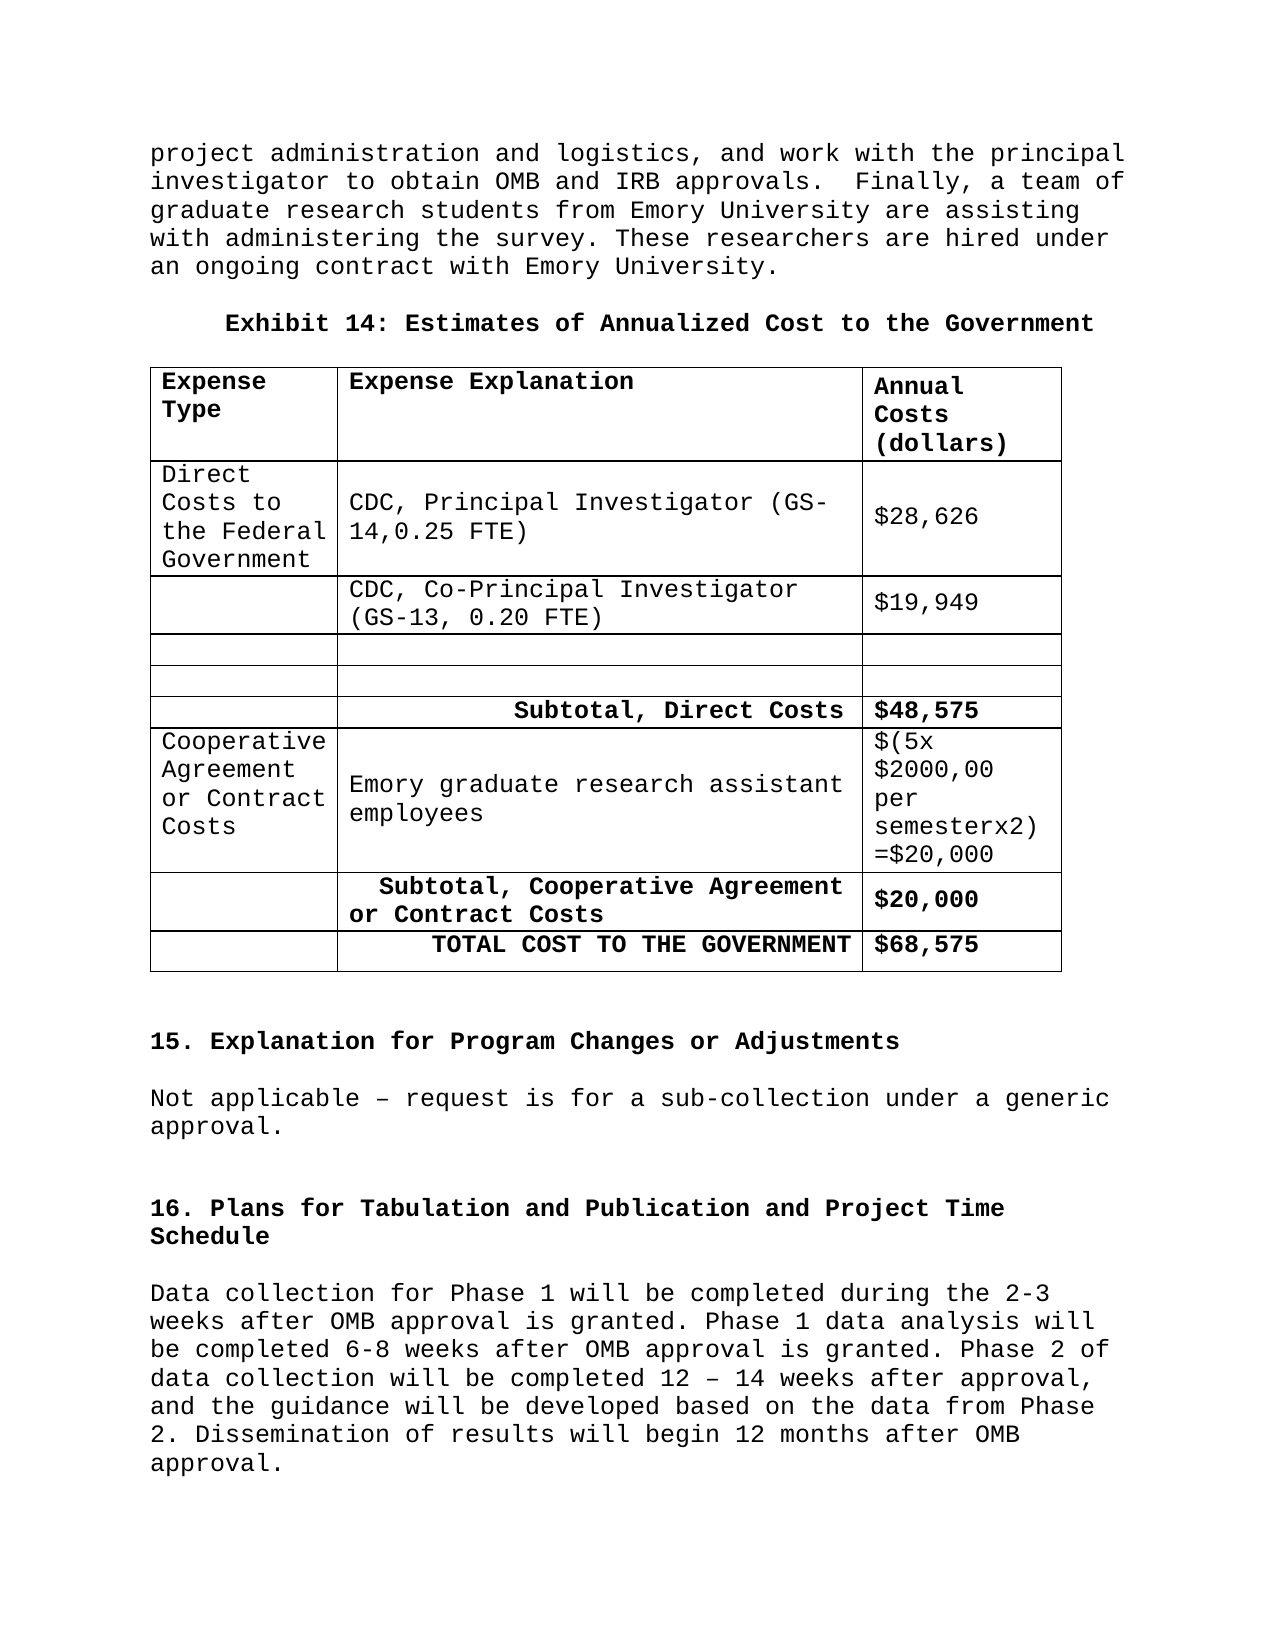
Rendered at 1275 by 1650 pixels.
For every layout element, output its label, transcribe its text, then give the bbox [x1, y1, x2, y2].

table_cell [151, 873, 337, 930]
text Exhibit 14: Estimates of Annualized Cost to the Government [150, 311, 1125, 339]
table_cell Emory graduate research assistant employees [338, 729, 862, 872]
table_cell [863, 635, 1061, 664]
table_cell CDC, Principal Investigator (GS-14,0.25 FTE) [338, 462, 862, 575]
text 15. Explanation for Program Changes or Adjustments [150, 1028, 1125, 1057]
table_cell $28,626 [863, 462, 1061, 575]
table_cell Direct Costs to the Federal Government [151, 462, 337, 575]
table_cell $19,949 [863, 577, 1061, 633]
table_cell Subtotal, Direct Costs [338, 697, 862, 727]
table_cell [863, 666, 1061, 696]
text 16. Plans for Tabulation and Publication and Project Time Schedule [150, 1195, 1125, 1252]
table_cell $48,575 [863, 697, 1061, 727]
table_cell CDC, Co-Principal Investigator (GS-13, 0.20 FTE) [338, 577, 862, 633]
table_header Annual Costs (dollars) [863, 368, 1061, 460]
table_cell Subtotal, Cooperative Agreement or Contract Costs [338, 873, 862, 930]
table_cell [151, 697, 337, 727]
text Not applicable – request is for a sub-collection under a generic approval. [150, 1085, 1125, 1142]
table_cell [151, 666, 337, 696]
table_cell Cooperative Agreement or Contract Costs [151, 729, 337, 872]
table_header Expense Type [151, 368, 337, 460]
table_cell TOTAL COST TO THE GOVERNMENT [338, 932, 862, 971]
text Data collection for Phase 1 will be completed during the 2-3 weeks after OMB approval is granted. Phase 1 data analysis will be completed 6-8 weeks after OMB approval is granted. Phase 2 of data collection will be completed 12 – 14 weeks after approval, and the guidance will be developed based on the data from Phase 2. Dissemination of results will begin 12 months after OMB approval. [150, 1280, 1125, 1478]
table_cell $20,000 [863, 873, 1061, 930]
table_cell [338, 635, 862, 664]
table_cell [151, 932, 337, 971]
table_cell [338, 666, 862, 696]
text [150, 141, 1125, 282]
table_cell $68,575 [863, 932, 1061, 971]
table_header Expense Explanation [338, 368, 862, 460]
table_cell [151, 635, 337, 664]
table_cell $(5x $2000,00 per semesterx2) =$20,000 [863, 729, 1061, 872]
table_cell [151, 577, 337, 633]
